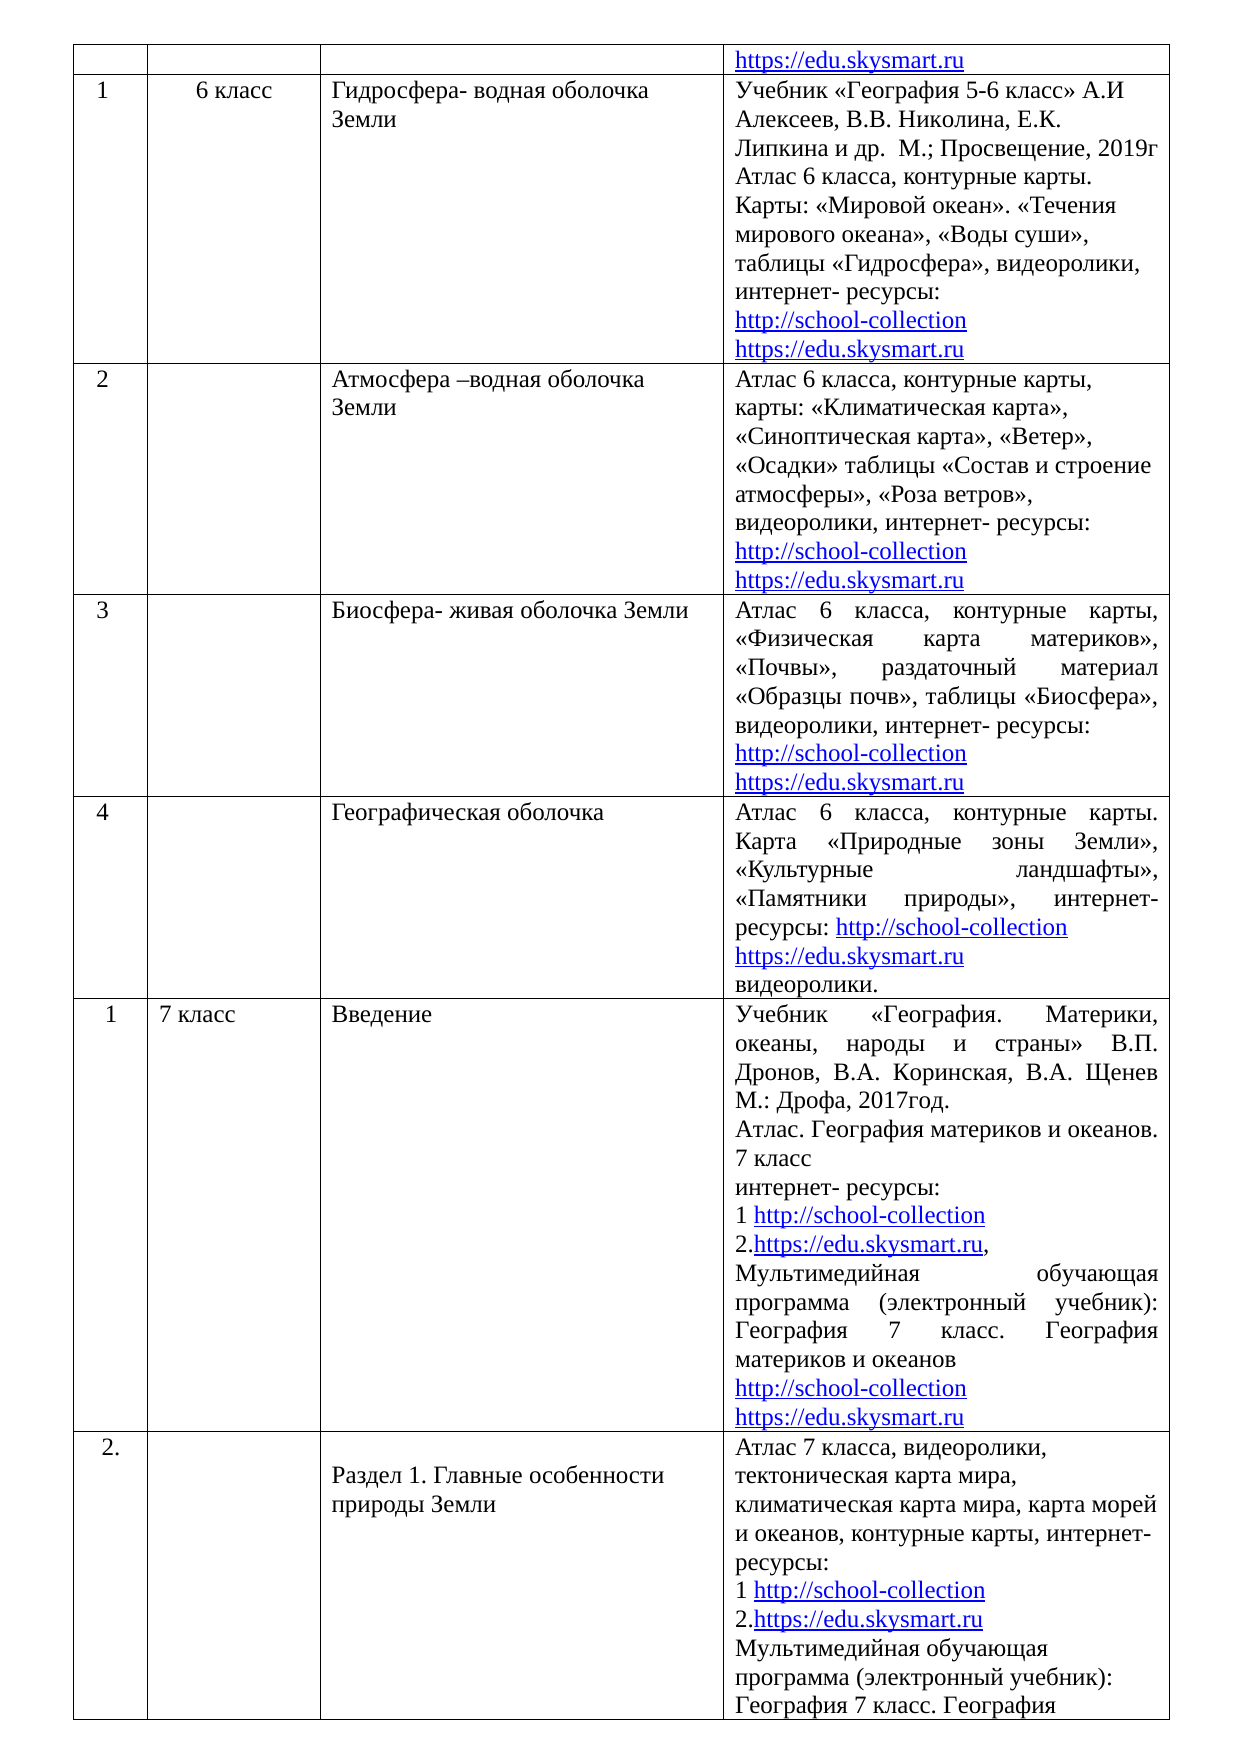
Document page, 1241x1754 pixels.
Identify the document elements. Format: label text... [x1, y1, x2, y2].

table_cell Введение [321, 999, 723, 1431]
table_cell 1 [74, 75, 147, 363]
table_cell Атлас 6 класса, контурные карты. Карта «Природные зоны Земли», «Культурные ландшафты», «Памятники природы», интернет- ресурсы: http://school-collection https://edu.skysmart.ru видеоролики. [724, 797, 1169, 998]
table_cell [148, 364, 320, 594]
table_cell 1 [74, 999, 147, 1431]
table_cell Биосфера- живая оболочка Земли [321, 595, 723, 796]
table_cell 2. [74, 1432, 147, 1719]
table_cell Атлас 6 класса, контурные карты, «Физическая карта материков», «Почвы», раздаточный материал «Образцы почв», таблицы «Биосфера», видеоролики, интернет- ресурсы: http://school-collection https://edu.skysmart.ru [724, 595, 1169, 796]
table_cell [148, 797, 320, 998]
table_cell [148, 1432, 320, 1719]
table_cell Гидросфера- водная оболочка Земли [321, 75, 723, 363]
table_cell 6 класс [148, 75, 320, 363]
table_cell Атлас 6 класса, контурные карты, карты: «Климатическая карта», «Синоптическая карта», «Ветер», «Осадки» таблицы «Состав и строение атмосферы», «Роза ветров», видеоролики, интернет- ресурсы: http://school-collection https://edu.skysmart.ru [724, 364, 1169, 594]
table_cell 7 класс [148, 999, 320, 1431]
table_cell Географическая оболочка [321, 797, 723, 998]
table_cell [724, 1432, 1169, 1719]
table_cell Учебник «География. Материки, океаны, народы и страны» В.П. Дронов, В.А. Коринская, В.А. Щенев М.: Дрофа, 2017год. Атлас. География материков и океанов. 7 класс интернет- ресурсы: 1 http://school-collection 2.https://edu.skysmart.ru, Мультимедийная обучающая программа (электронный учебник): География 7 класс. География материков и океанов http://school-collection https://edu.skysmart.ru [724, 999, 1169, 1431]
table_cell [321, 45, 723, 74]
table_cell 2 [74, 364, 147, 594]
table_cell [321, 1432, 723, 1719]
table_cell 4 [74, 797, 147, 998]
table_cell [148, 595, 320, 796]
table_cell Учебник «География 5-6 класс» А.И Алексеев, В.В. Николина, Е.К. Липкина и др. М.; Просвещение, 2019г Атлас 6 класса, контурные карты. Карты: «Мировой океан». «Течения мирового океана», «Воды суши», таблицы «Гидросфера», видеоролики, интернет- ресурсы: http://school-collection https://edu.skysmart.ru [724, 75, 1169, 363]
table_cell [724, 45, 1169, 74]
table_cell [148, 45, 320, 74]
table_cell 5. [74, 45, 147, 74]
table_cell 3 [74, 595, 147, 796]
table_cell Атмосфера –водная оболочка Земли [321, 364, 723, 594]
